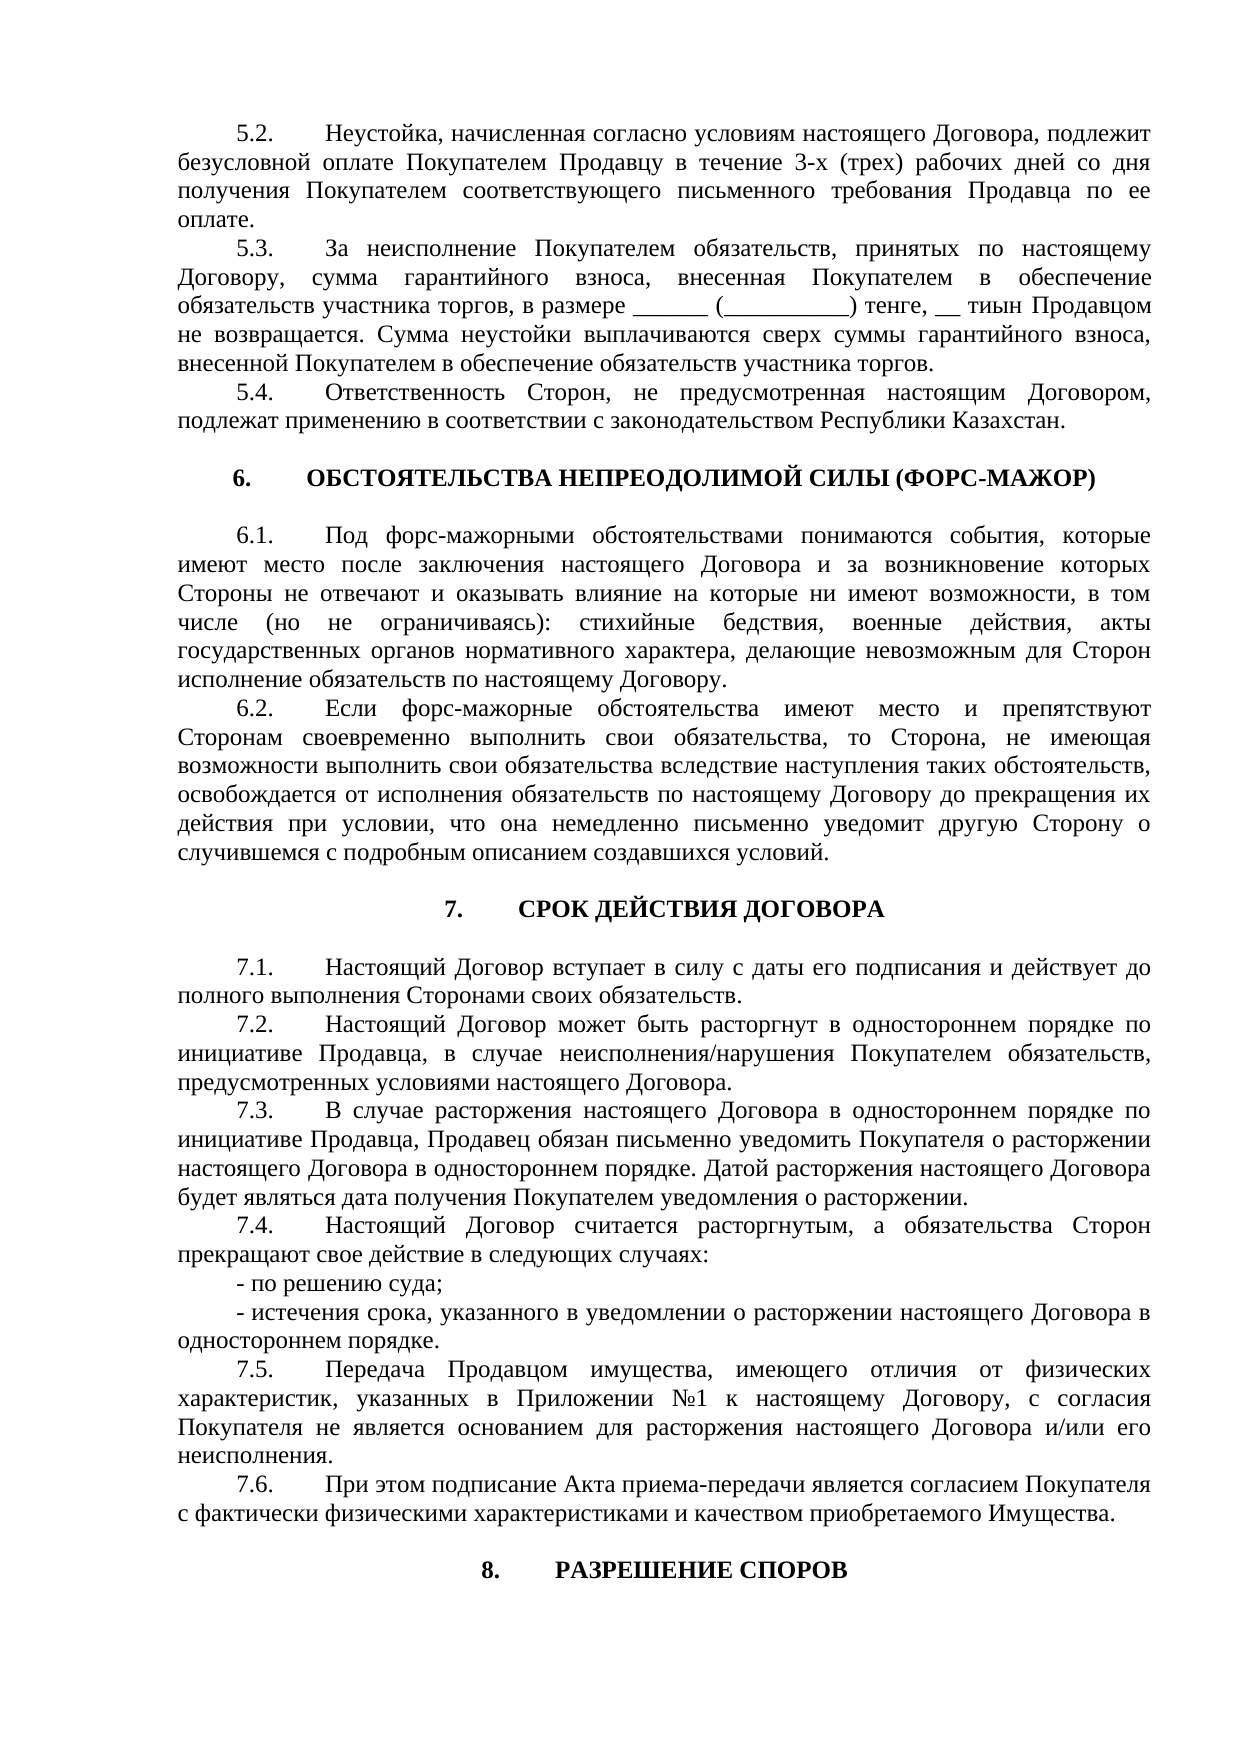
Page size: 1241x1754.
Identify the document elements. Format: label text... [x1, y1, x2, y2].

text 6.1. Под форс-мажорными обстоятельствами понимаются события, которые имеют место после заключения настоящего Договора и за возникновение которых Стороны не отвечают и оказывать влияние на которые ни имеют возможности, в том числе (но не ограничиваясь): стихийные бедствия, военные действия, акты государственных органов нормативного характера, делающие невозможным для Сторон исполнение обязательств по настоящему Договору. [177, 521, 1152, 693]
text - по решению суда; [177, 1268, 1152, 1297]
text 7. СРОК ДЕЙСТВИЯ ДОГОВОРА [177, 894, 1152, 923]
text 5.3. За неисполнение Покупателем обязательств, принятых по настоящему Договору, сумма гарантийного взноса, внесенная Покупателем в обеспечение обязательств участника торгов, в размере ______ (__________) тенге, __ тиын Продавцом не возвращается. Сумма неустойки выплачиваются сверх суммы гарантийного взноса, внесенной Покупателем в обеспечение обязательств участника торгов. [177, 233, 1152, 377]
text 7.6. При этом подписание Акта приема-передачи является согласием Покупателя с фактически физическими характеристиками и качеством приобретаемого Имущества. [177, 1469, 1152, 1527]
text 7.3. В случае расторжения настоящего Договора в одностороннем порядке по инициативе Продавца, Продавец обязан письменно уведомить Покупателя о расторжении настоящего Договора в одностороннем порядке. Датой расторжения настоящего Договора будет являться дата получения Покупателем уведомления о расторжении. [177, 1096, 1152, 1211]
text 7.1. Настоящий Договор вступает в силу с даты его подписания и действует до полного выполнения Сторонами своих обязательств. [177, 952, 1152, 1009]
text 7.4. Настоящий Договор считается расторгнутым, а обязательства Сторон прекращают свое действие в следующих случаях: [177, 1211, 1152, 1268]
text 5.4. Ответственность Сторон, не предусмотренная настоящим Договором, подлежат применению в соответствии с законодательством Республики Казахстан. [177, 377, 1152, 434]
text 7.5. Передача Продавцом имущества, имеющего отличия от физических характеристик, указанных в Приложении №1 к настоящему Договору, с согласия Покупателя не является основанием для расторжения настоящего Договора и/или его неисполнения. [177, 1354, 1152, 1469]
text 6.2. Если форс-мажорные обстоятельства имеют место и препятствуют Сторонам своевременно выполнить свои обязательства, то Сторона, не имеющая возможности выполнить свои обязательства вследствие наступления таких обстоятельств, освобождается от исполнения обязательств по настоящему Договору до прекращения их действия при условии, что она немедленно письменно уведомит другую Сторону о случившемся с подробным описанием создавшихся условий. [177, 693, 1152, 866]
text 8. РАЗРЕШЕНИЕ СПОРОВ [177, 1556, 1152, 1584]
text - истечения срока, указанного в уведомлении о расторжении настоящего Договора в одностороннем порядке. [177, 1297, 1152, 1354]
text 7.2. Настоящий Договор может быть расторгнут в одностороннем порядке по инициативе Продавца, в случае неисполнения/нарушения Покупателем обязательств, предусмотренных условиями настоящего Договора. [177, 1009, 1152, 1096]
text 5.2. Неустойка, начисленная согласно условиям настоящего Договора, подлежит безусловной оплате Покупателем Продавцу в течение 3-х (трех) рабочих дней со дня получения Покупателем соответствующего письменного требования Продавца по ее оплате. [177, 118, 1152, 233]
text 6. ОБСТОЯТЕЛЬСТВА НЕПРЕОДОЛИМОЙ СИЛЫ (ФОРС-МАЖОР) [177, 463, 1152, 492]
